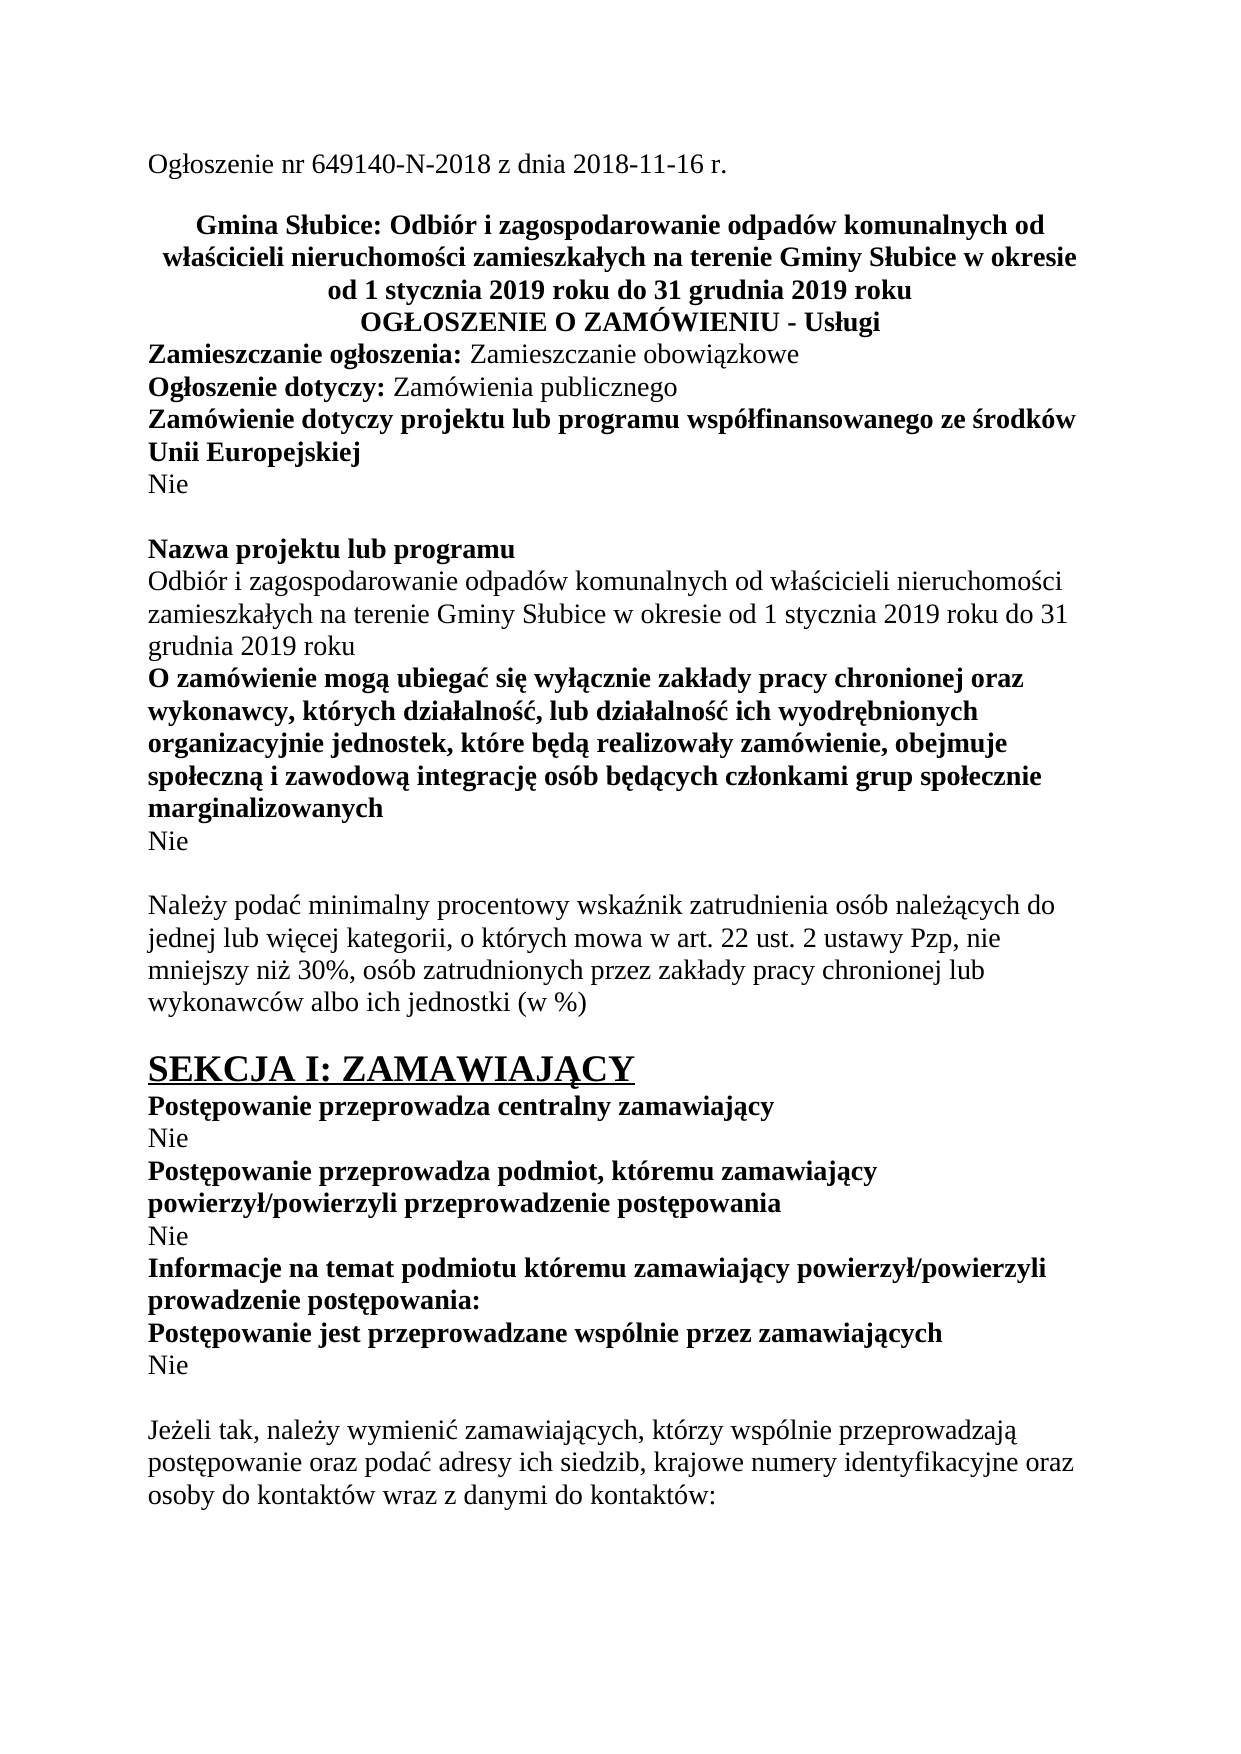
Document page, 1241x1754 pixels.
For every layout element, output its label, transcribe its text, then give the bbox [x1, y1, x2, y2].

text Ogłoszenie dotyczy: Zamówienia publicznego [148, 370, 1093, 402]
text Postępowanie przeprowadza centralny zamawiający [148, 1089, 1093, 1121]
text Gmina Słubice: Odbiór i zagospodarowanie odpadów komunalnych od właścicieli nieruchomości zamieszkałych na terenie Gminy Słubice w okresie od 1 stycznia 2019 roku do 31 grudnia 2019 roku OGŁOSZENIE O ZAMÓWIENIU - Usługi [148, 208, 1093, 338]
text Nie [148, 467, 1093, 499]
text Ogłoszenie nr 649140-N-2018 z dnia 2018-11-16 r. [148, 148, 1093, 208]
text Nie [148, 1348, 1093, 1381]
text Nazwa projektu lub programu Odbiór i zagospodarowanie odpadów komunalnych od właścicieli nieruchomości zamieszkałych na terenie Gminy Słubice w okresie od 1 stycznia 2019 roku do 31 grudnia 2019 roku [148, 499, 1093, 662]
text Nie [148, 1219, 1093, 1251]
text O zamówienie mogą ubiegać się wyłącznie zakłady pracy chronionej oraz wykonawcy, których działalność, lub działalność ich wyodrębnionych organizacyjnie jednostek, które będą realizowały zamówienie, obejmuje społeczną i zawodową integrację osób będących członkami grup społecznie marginalizowanych [148, 662, 1093, 823]
text SEKCJA I: ZAMAWIAJĄCY [148, 1046, 1093, 1089]
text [148, 1381, 1093, 1543]
text Nie [148, 1121, 1093, 1154]
text Zamieszczanie ogłoszenia: Zamieszczanie obowiązkowe [148, 338, 1093, 370]
text Nie [148, 823, 1093, 856]
text Należy podać minimalny procentowy wskaźnik zatrudnienia osób należących do jednej lub więcej kategorii, o których mowa w art. 22 ust. 2 ustawy Pzp, nie mniejszy niż 30%, osób zatrudnionych przez zakłady pracy chronionej lub wykonawców albo ich jednostki (w %) [148, 856, 1093, 1046]
text Postępowanie przeprowadza podmiot, któremu zamawiający powierzył/powierzyli przeprowadzenie postępowania [148, 1154, 1093, 1219]
text Zamówienie dotyczy projektu lub programu współfinansowanego ze środków Unii Europejskiej [148, 402, 1093, 467]
text Informacje na temat podmiotu któremu zamawiający powierzył/powierzyli prowadzenie postępowania: Postępowanie jest przeprowadzane wspólnie przez zamawiających [148, 1251, 1093, 1348]
